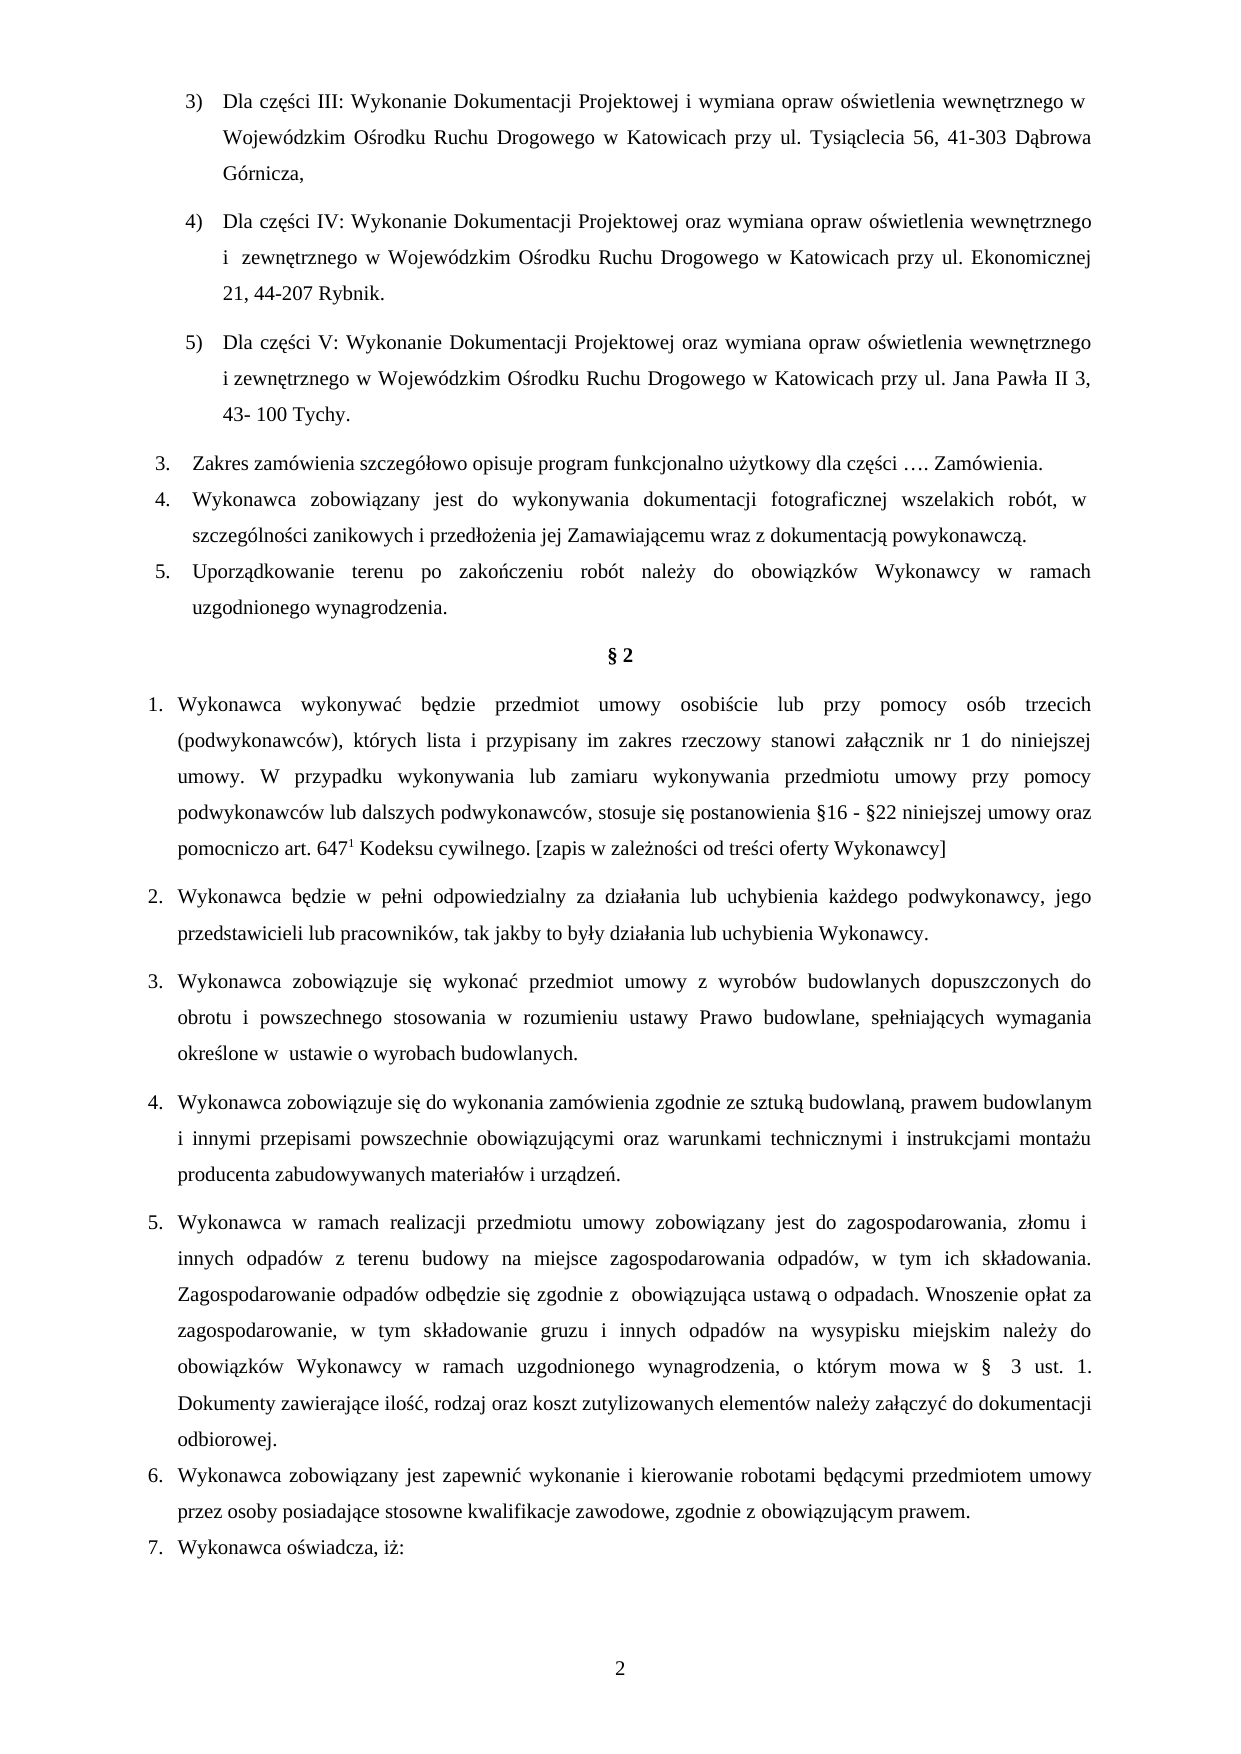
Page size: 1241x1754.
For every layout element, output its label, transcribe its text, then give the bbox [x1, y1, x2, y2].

list Wykonawca wykonywać będzie przedmiot umowy osobiście lub przy pomocy osób trzecich (podwykonawców), których lista i przypisany im zakres rzeczowy stanowi załącznik nr 1 do niniejszej umowy. W przypadku wykonywania lub zamiaru wykonywania przedmiotu umowy przy pomocy podwykonawców lub dalszych podwykonawców, stosuje się postanowienia §16 - §22 niniejszej umowy oraz pomocniczo art. 6471 Kodeksu cywilnego. [zapis w zależności od treści oferty Wykonawcy] [148, 692, 1092, 860]
list Dla części V: Wykonanie Dokumentacji Projektowej oraz wymiana opraw oświetlenia wewnętrznego i zewnętrznego w Wojewódzkim Ośrodku Ruchu Drogowego w Katowicach przy ul. Jana Pawła II 3, 43- 100 Tychy. [185, 330, 1092, 426]
list Dla części III: Wykonanie Dokumentacji Projektowej i wymiana opraw oświetlenia wewnętrznego w Wojewódzkim Ośrodku Ruchu Drogowego w Katowicach przy ul. Tysiąclecia 56, 41-303 Dąbrowa Górnicza, [185, 89, 1092, 185]
list Wykonawca zobowiązuje się do wykonania zamówienia zgodnie ze sztuką budowlaną, prawem budowlanym i innymi przepisami powszechnie obowiązującymi oraz warunkami technicznymi i instrukcjami montażu producenta zabudowywanych materiałów i urządzeń. [148, 1090, 1092, 1186]
list Wykonawca zobowiązuje się wykonać przedmiot umowy z wyrobów budowlanych dopuszczonych do obrotu i powszechnego stosowania w rozumieniu ustawy Prawo budowlane, spełniających wymagania określone w ustawie o wyrobach budowlanych. [148, 969, 1092, 1065]
list Dla części IV: Wykonanie Dokumentacji Projektowej oraz wymiana opraw oświetlenia wewnętrznego i zewnętrznego w Wojewódzkim Ośrodku Ruchu Drogowego w Katowicach przy ul. Ekonomicznej 21, 44-207 Rybnik. [185, 209, 1092, 305]
list Wykonawca zobowiązany jest do wykonywania dokumentacji fotograficznej wszelakich robót, w szczególności zanikowych i przedłożenia jej Zamawiającemu wraz z dokumentacją powykonawczą. [155, 487, 1092, 547]
list Uporządkowanie terenu po zakończeniu robót należy do obowiązków Wykonawcy w ramach uzgodnionego wynagrodzenia. [155, 559, 1092, 619]
list Zakres zamówienia szczegółowo opisuje program funkcjonalno użytkowy dla części …. Zamówienia. [155, 451, 1092, 474]
list Wykonawca w ramach realizacji przedmiotu umowy zobowiązany jest do zagospodarowania, złomu i innych odpadów z terenu budowy na miejsce zagospodarowania odpadów, w tym ich składowania. Zagospodarowanie odpadów odbędzie się zgodnie z obowiązująca ustawą o odpadach. Wnoszenie opłat za zagospodarowanie, w tym składowanie gruzu i innych odpadów na wysypisku miejskim należy do obowiązków Wykonawcy w ramach uzgodnionego wynagrodzenia, o którym mowa w § 3 ust. 1. Dokumenty zawierające ilość, rodzaj oraz koszt zutylizowanych elementów należy załączyć do dokumentacji odbiorowej. [148, 1210, 1092, 1451]
list Wykonawca będzie w pełni odpowiedzialny za działania lub uchybienia każdego podwykonawcy, jego przedstawicieli lub pracowników, tak jakby to były działania lub uchybienia Wykonawcy. [148, 884, 1092, 944]
list Wykonawca zobowiązany jest zapewnić wykonanie i kierowanie robotami będącymi przedmiotem umowy przez osoby posiadające stosowne kwalifikacje zawodowe, zgodnie z obowiązującym prawem. [148, 1463, 1092, 1523]
subtitle § 2 [148, 643, 1092, 667]
list Wykonawca oświadcza, iż: [148, 1535, 1092, 1559]
